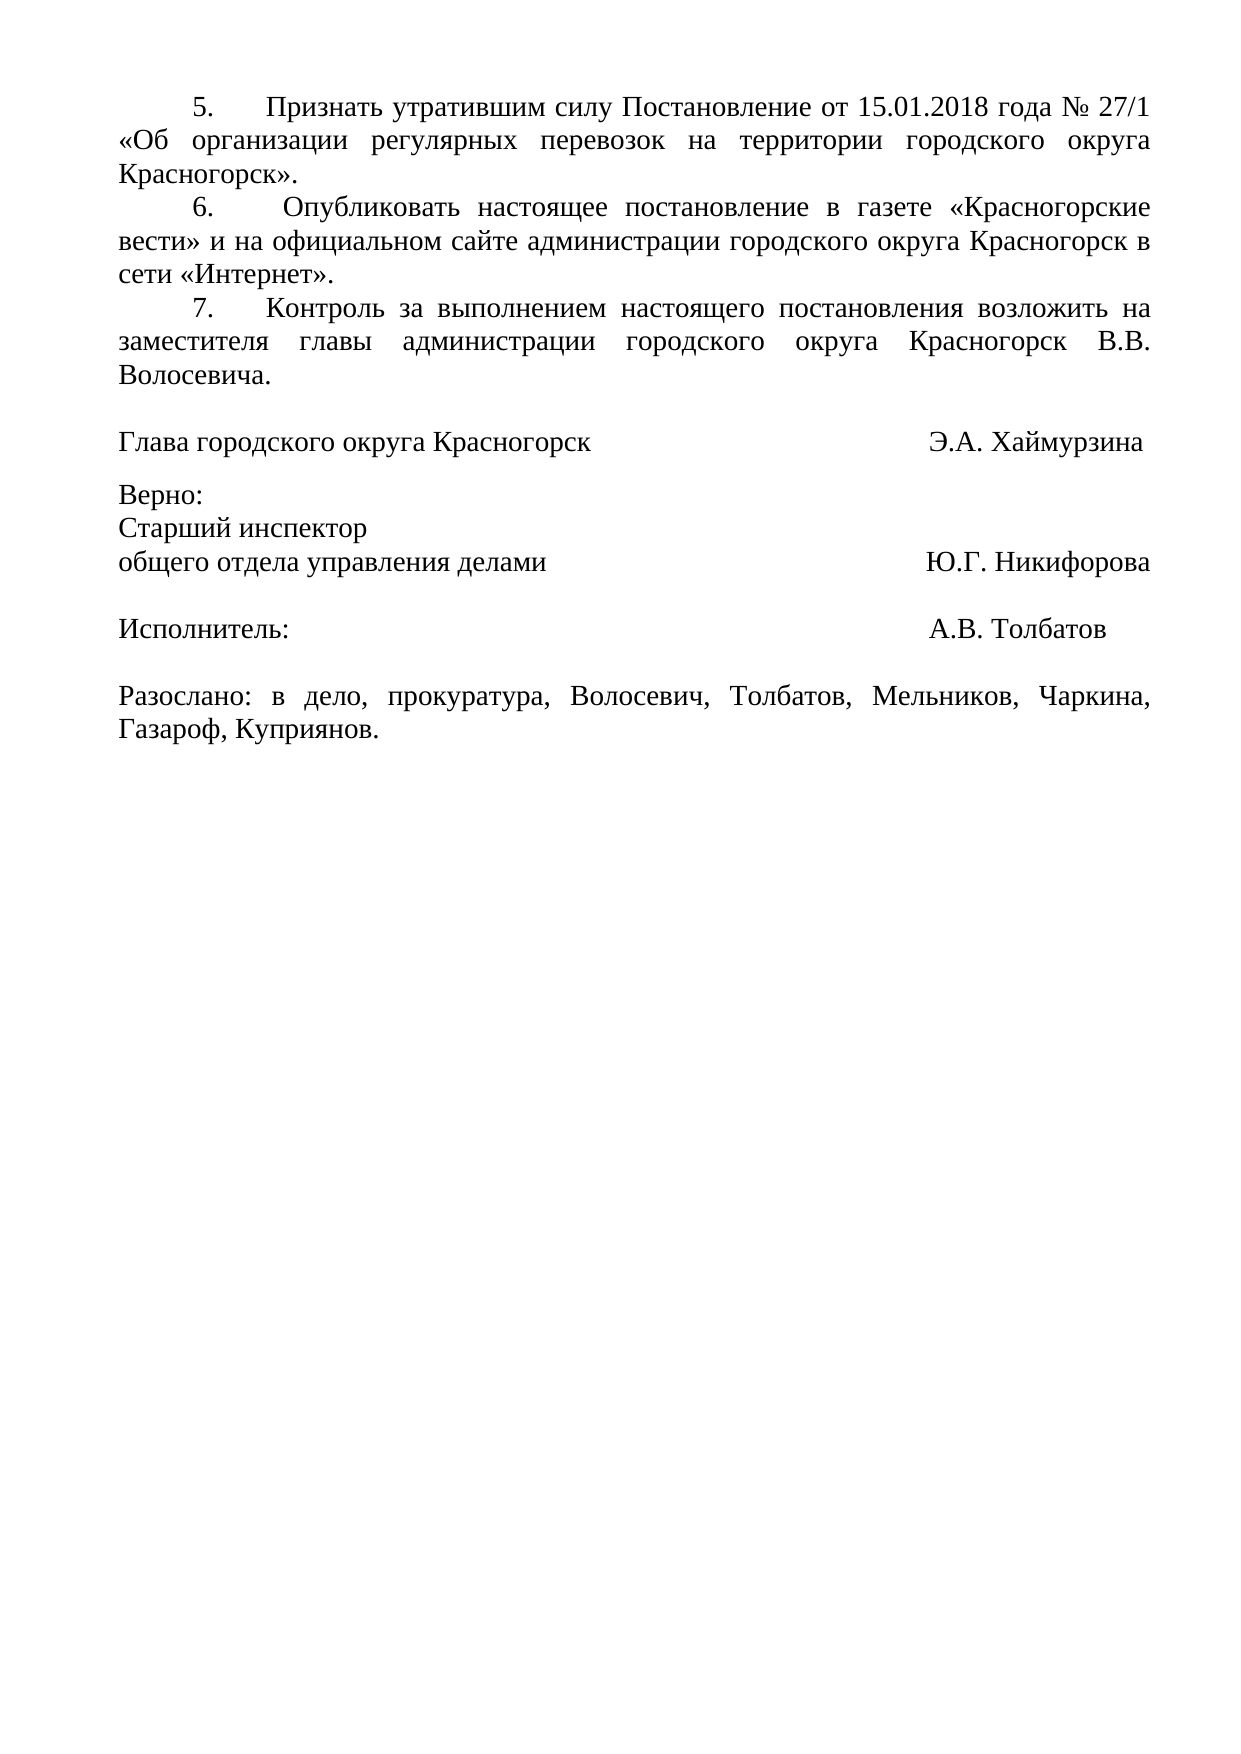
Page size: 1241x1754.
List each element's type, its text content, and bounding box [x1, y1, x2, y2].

list Опубликовать настоящее постановление в газете «Красногорские вести» и на официальном сайте администрации городского округа Красногорск в сети «Интернет». [118, 189, 1152, 290]
text Исполнитель: А.В. Толбатов [118, 611, 1152, 644]
list Признать утратившим силу Постановление от 15.01.2018 года № 27/1 «Об организации регулярных перевозок на территории городского округа Красногорск». [118, 89, 1152, 189]
text общего отдела управления делами Ю.Г. Никифорова [118, 544, 1152, 577]
list Контроль за выполнением настоящего постановления возложить на заместителя главы администрации городского округа Красногорск В.В. Волосевича. [118, 290, 1152, 391]
text Верно: [118, 477, 1152, 510]
text Глава городского округа Красногорск Э.А. Хаймурзина [118, 424, 1152, 458]
text Старший инспектор [118, 510, 1152, 544]
text Разослано: в дело, прокуратура, Волосевич, Толбатов, Мельников, Чаркина, Газароф, Куприянов. [118, 678, 1152, 745]
